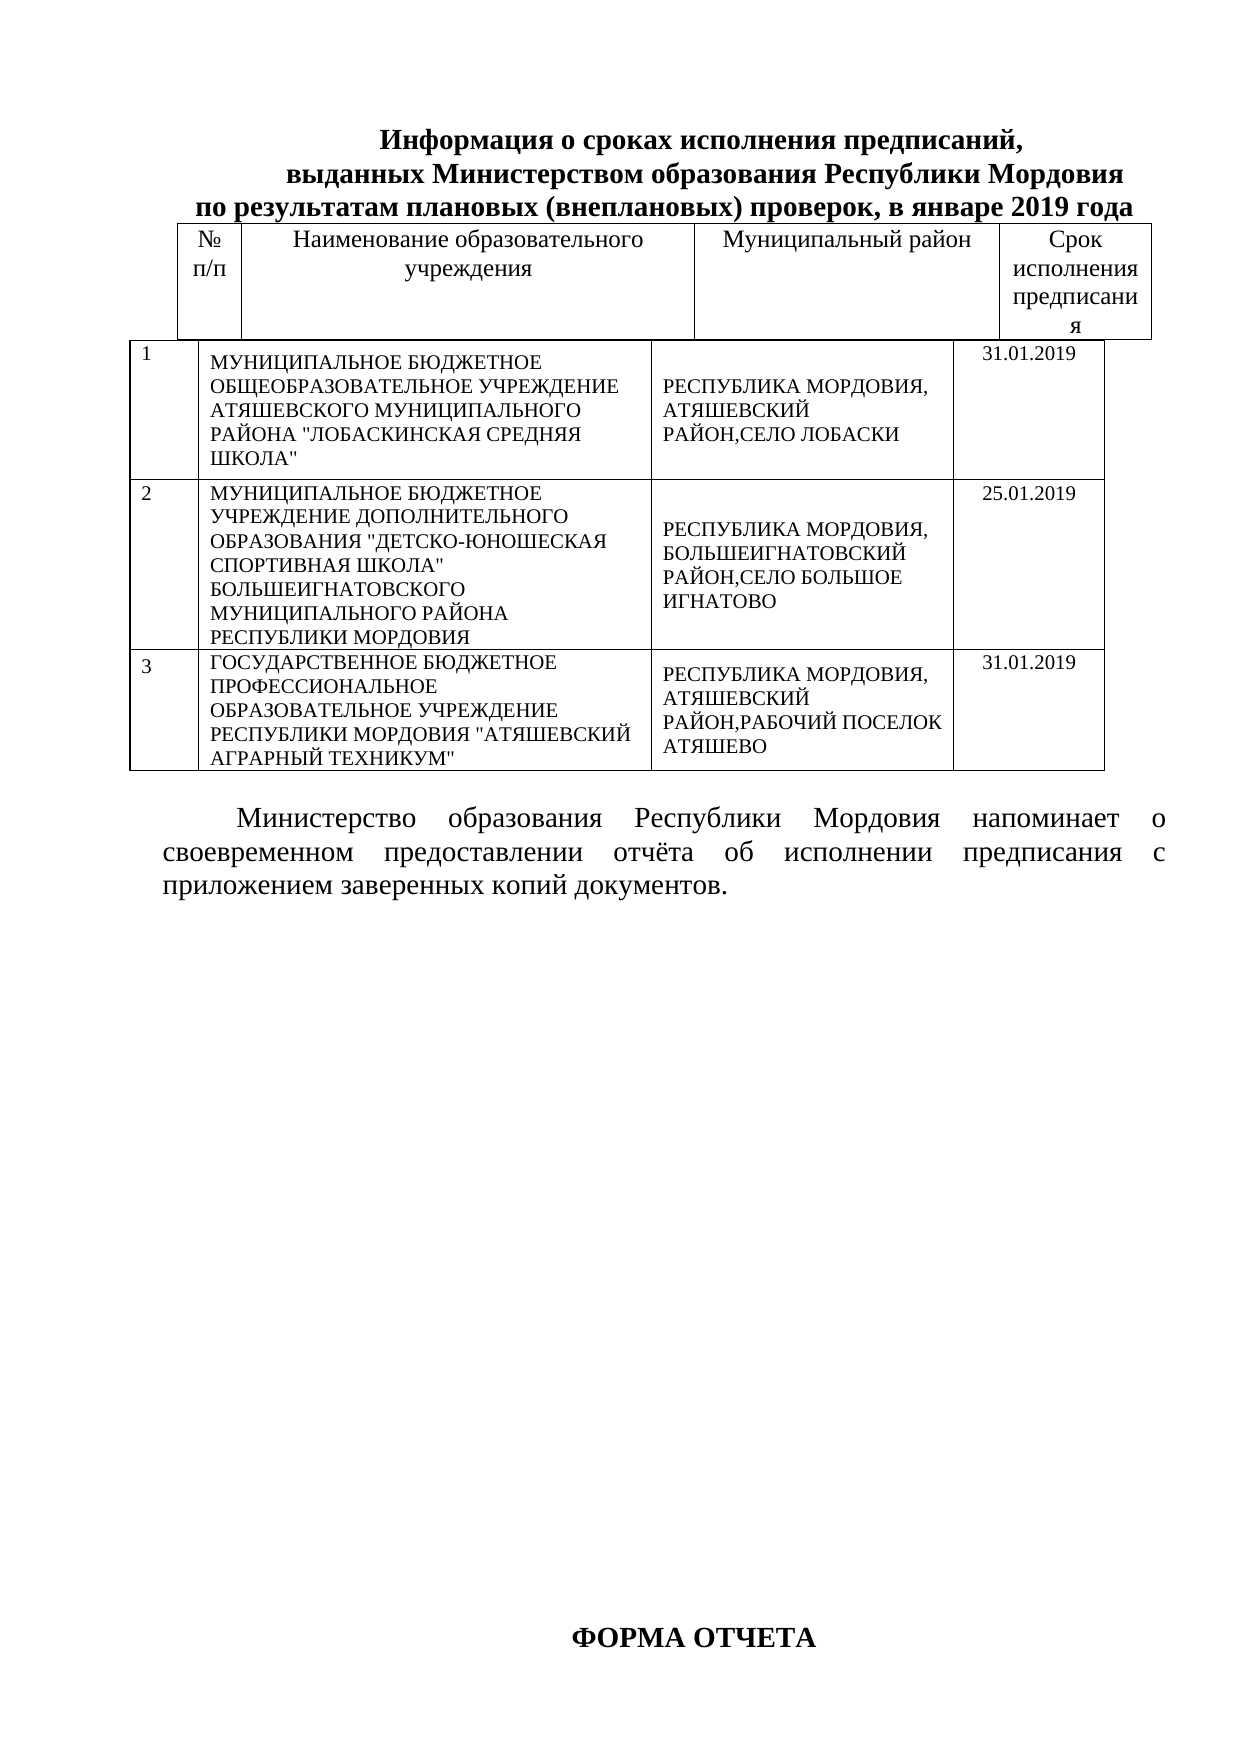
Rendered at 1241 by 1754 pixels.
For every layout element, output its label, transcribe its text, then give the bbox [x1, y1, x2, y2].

table_cell МУНИЦИПАЛЬНОЕ БЮДЖЕТНОЕ УЧРЕЖДЕНИЕ ДОПОЛНИТЕЛЬНОГО ОБРАЗОВАНИЯ "ДЕТСКО-ЮНОШЕСКАЯ СПОРТИВНАЯ ШКОЛА" БОЛЬШЕИГНАТОВСКОГО МУНИЦИПАЛЬНОГО РАЙОНА РЕСПУБЛИКИ МОРДОВИЯ [199, 480, 651, 649]
text Информация о сроках исполнения предписаний, [177, 122, 1152, 156]
text выданных Министерством образования Республики Мордовия по результатам плановых (внеплановых) проверок, в январе 2019 года [177, 156, 1152, 223]
table_header 31.01.2019 [954, 341, 1104, 479]
table_cell 31.01.2019 [954, 650, 1104, 770]
text ФОРМА ОТЧЕТА [177, 1620, 1152, 1653]
table_cell ГОСУДАРСТВЕННОЕ БЮДЖЕТНОЕ ПРОФЕССИОНАЛЬНОЕ ОБРАЗОВАТЕЛЬНОЕ УЧРЕЖДЕНИЕ РЕСПУБЛИКИ МОРДОВИЯ "АТЯШЕВСКИЙ АГРАРНЫЙ ТЕХНИКУМ" [199, 650, 651, 770]
table_header 1 [131, 341, 198, 479]
table_header Муниципальный район [695, 224, 999, 339]
table_header Наименование образовательного учреждения [242, 224, 694, 339]
table_header № п/п [178, 224, 241, 339]
table_cell 3 [131, 650, 198, 770]
table_cell 2 [131, 480, 198, 649]
table_cell РЕСПУБЛИКА МОРДОВИЯ, АТЯШЕВСКИЙ РАЙОН,РАБОЧИЙ ПОСЕЛОК АТЯШЕВО [652, 650, 953, 770]
table_header МУНИЦИПАЛЬНОЕ БЮДЖЕТНОЕ ОБЩЕОБРАЗОВАТЕЛЬНОЕ УЧРЕЖДЕНИЕ АТЯШЕВСКОГО МУНИЦИПАЛЬНОГО РАЙОНА "ЛОБАСКИНСКАЯ СРЕДНЯЯ ШКОЛА" [199, 341, 651, 479]
table_header РЕСПУБЛИКА МОРДОВИЯ, АТЯШЕВСКИЙ РАЙОН,СЕЛО ЛОБАСКИ [652, 341, 953, 479]
table_header Срок исполнения предписания [1000, 224, 1151, 339]
table_cell 25.01.2019 [954, 480, 1104, 649]
table_cell РЕСПУБЛИКА МОРДОВИЯ, БОЛЬШЕИГНАТОВСКИЙ РАЙОН,СЕЛО БОЛЬШОЕ ИГНАТОВО [652, 480, 953, 649]
text Министерство образования Республики Мордовия напоминает о своевременном предоставлении отчёта об исполнении предписания с приложением заверенных копий документов. [162, 800, 1167, 901]
